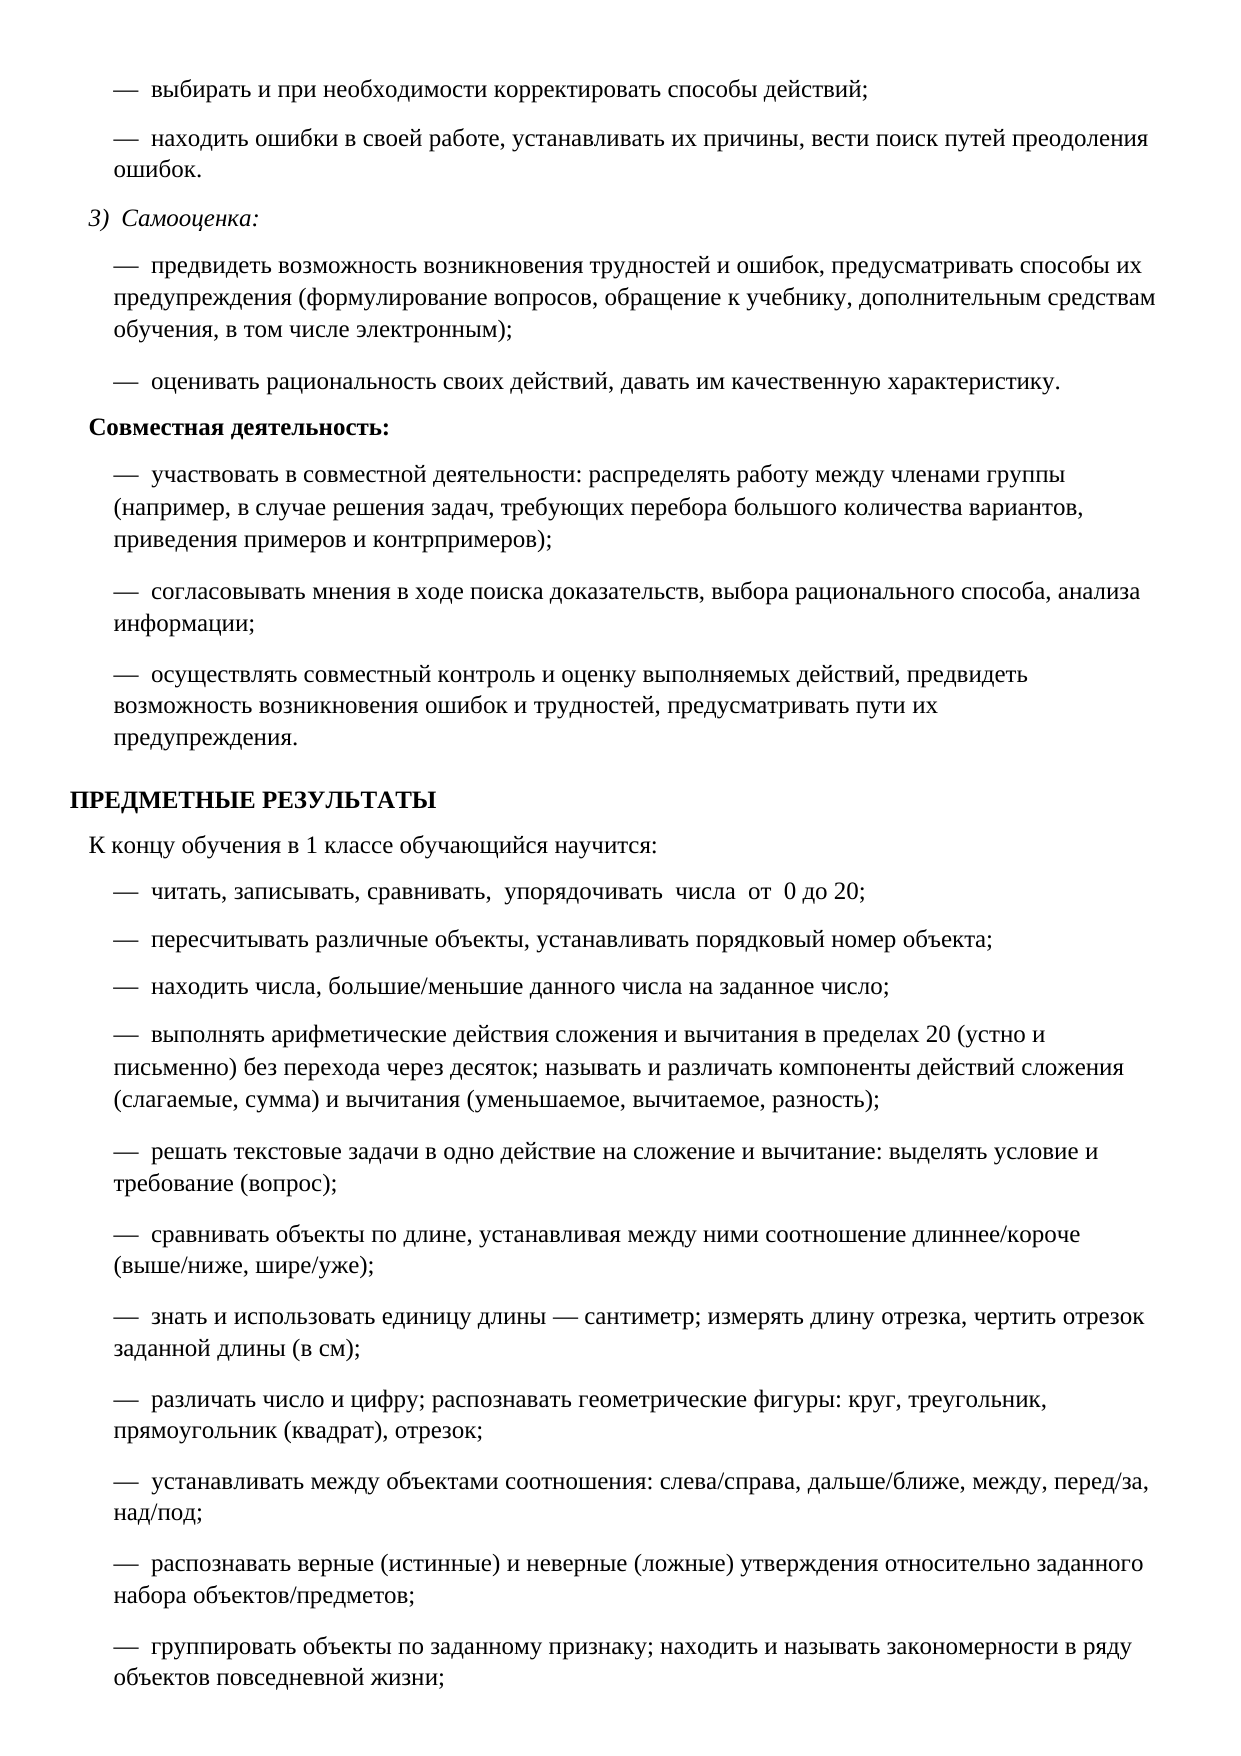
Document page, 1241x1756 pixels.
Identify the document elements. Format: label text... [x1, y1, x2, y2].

list группировать объекты по заданному признаку; находить и называть закономерности в ряду объектов повседневной жизни; [113, 1631, 1133, 1691]
list различать число и цифру; распознавать геометрические фигуры: круг, треугольник, прямоугольник (квадрат), отрезок; [113, 1384, 1047, 1444]
list читать, записывать, сравнивать, упорядочивать числа от 0 до 20; [113, 876, 1184, 905]
subtitle ПРЕДМЕТНЫЕ РЕЗУЛЬТАТЫ [69, 785, 1184, 814]
list оценивать рациональность своих действий, давать им качественную характеристику. [113, 366, 1184, 394]
list согласовывать мнения в ходе поиска доказательств, выбора рационального способа, анализа информации; [113, 576, 1148, 637]
list сравнивать объекты по длине, устанавливая между ними соотношение длиннее/короче (выше/ниже, шире/уже); [113, 1219, 1080, 1279]
list выбирать и при необходимости корректировать способы действий; [113, 74, 1184, 103]
list участвовать в совместной деятельности: распределять работу между членами группы (например, в случае решения задач, требующих перебора большого количества вариантов, приведения примеров и контрпримеров); [113, 459, 1084, 553]
list осуществлять совместный контроль и оценку выполняемых действий, предвидеть возможность возникновения ошибок и трудностей, предусматривать пути их предупреждения. [113, 659, 1129, 751]
list выполнять арифметические действия сложения и вычитания в пределах 20 (устно и письменно) без перехода через десяток; называть и различать компоненты действий сложения (слагаемые, сумма) и вычитания (уменьшаемое, вычитаемое, разность); [113, 1019, 1124, 1113]
list предвидеть возможность возникновения трудностей и ошибок, предусматривать способы их предупреждения (формулирование вопросов, обращение к учебнику, дополнительным средствам обучения, в том числе электронным); [113, 250, 1156, 343]
list Самооценка: [88, 203, 1184, 231]
subtitle Совместная деятельность: [88, 412, 1184, 441]
list находить ошибки в своей работе, устанавливать их причины, вести поиск путей преодоления ошибок. [113, 123, 1149, 183]
list распознавать верные (истинные) и неверные (ложные) утверждения относительно заданного набора объектов/предметов; [113, 1548, 1143, 1609]
list знать и использовать единицу длины — сантиметр; измерять длину отрезка, чертить отрезок заданной длины (в см); [113, 1301, 1144, 1362]
list пересчитывать различные объекты, устанавливать порядковый номер объекта; [113, 924, 1184, 952]
text К концу обучения в 1 классе обучающийся научится: [88, 830, 1184, 859]
list устанавливать между объектами соотношения: слева/справа, дальше/ближе, между, перед/за, над/под; [113, 1466, 1149, 1526]
list находить числа, большие/меньшие данного числа на заданное число; [113, 971, 1184, 1000]
list решать текстовые задачи в одно действие на сложение и вычитание: выделять условие и требование (вопрос); [113, 1136, 1098, 1197]
